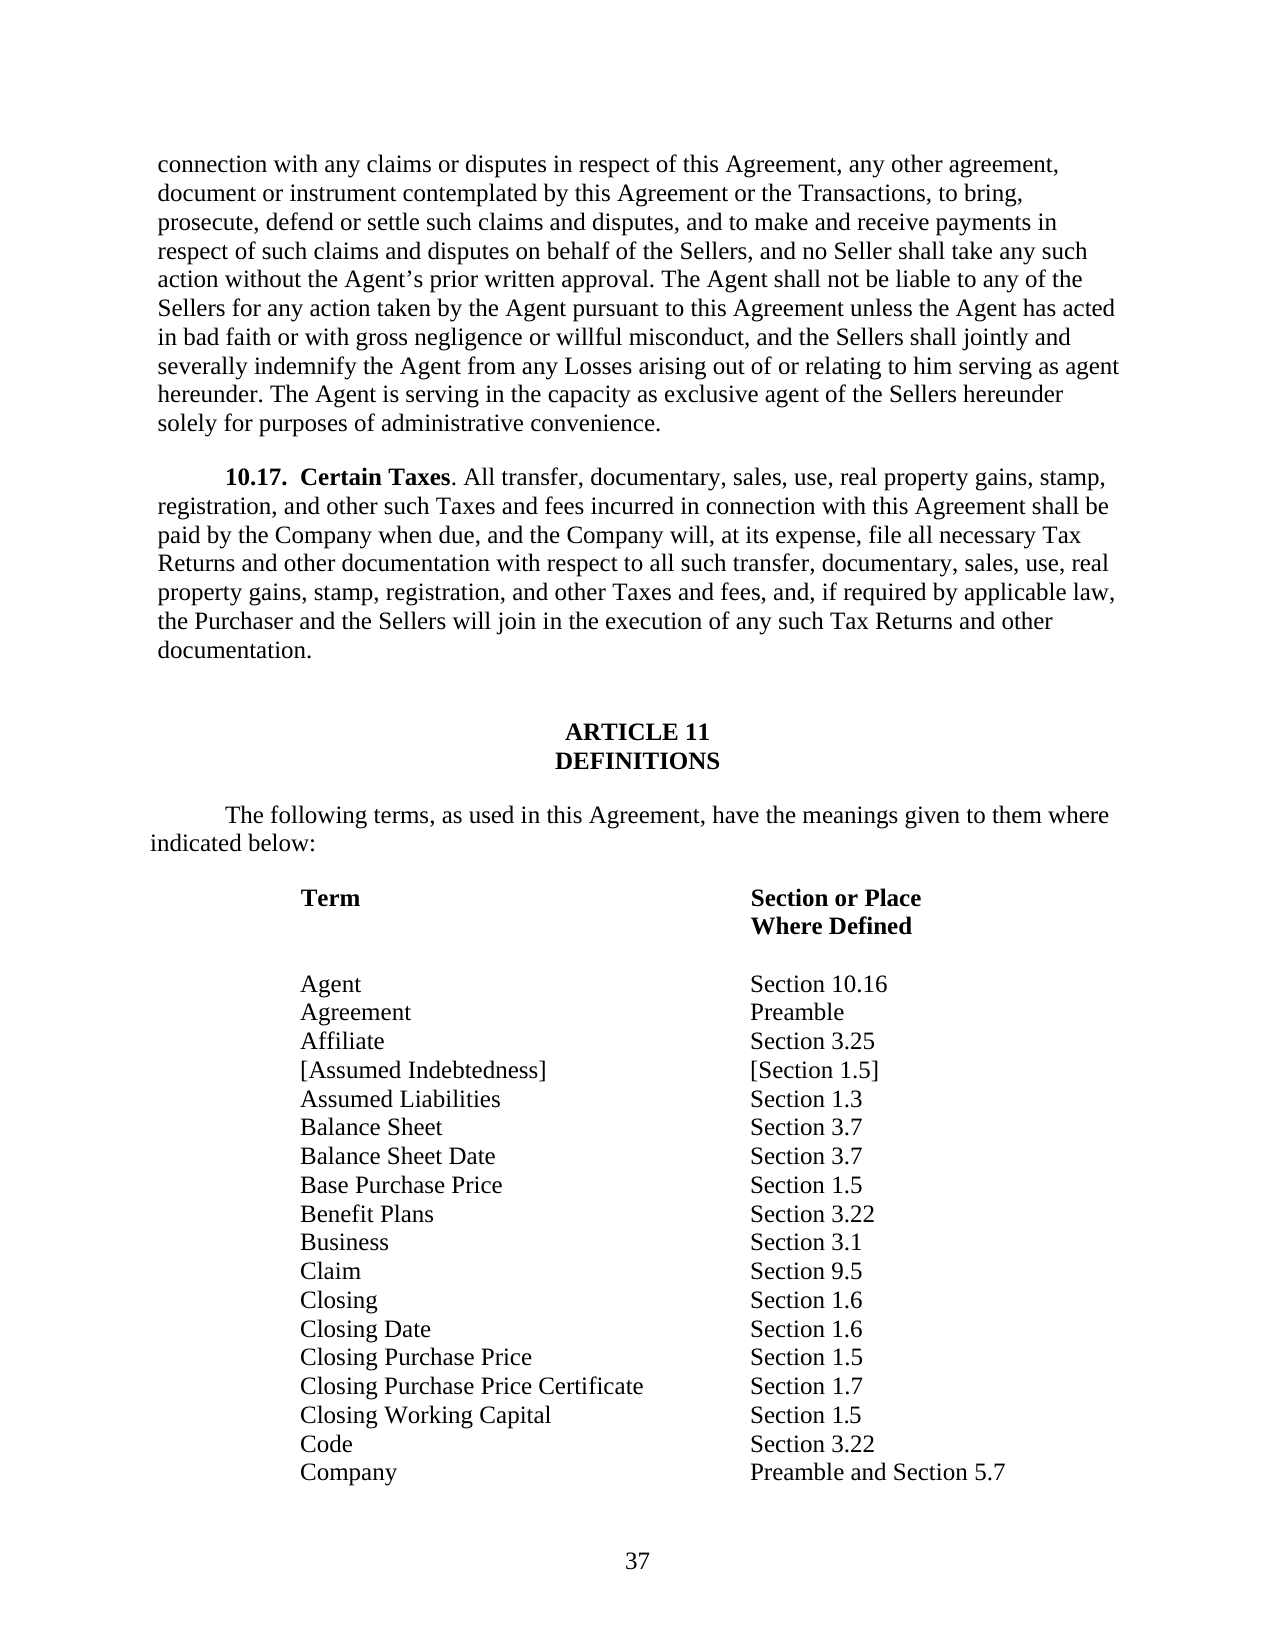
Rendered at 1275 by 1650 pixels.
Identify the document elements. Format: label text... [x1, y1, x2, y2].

text Company Preamble and Section 5.7 [300, 1457, 1137, 1486]
subtitle ARTICLE 11 DEFINITIONS [555, 717, 720, 775]
text [Assumed Indebtedness] [Section 1.5] [300, 1055, 1137, 1084]
text Closing Section 1.6 [300, 1285, 1137, 1314]
text Base Purchase Price Section 1.5 [300, 1170, 1137, 1199]
text The following terms, as used in this Agreement, have the meanings given to them where indicated below: [150, 800, 1112, 857]
text Where Defined [137, 911, 912, 940]
text Closing Purchase Price Section 1.5 Closing Purchase Price Certificate Section 1.7 Closing Working Capital Section 1.5 [300, 1342, 863, 1429]
text Claim Section 9.5 [300, 1256, 1137, 1285]
text connection with any claims or disputes in respect of this Agreement, any other agreement, document or instrument contemplated by this Agreement or the Transactions, to bring, prosecute, defend or settle such claims and disputes, and to make and receive payments in respect of such claims and disputes on behalf of the Sellers, and no Seller shall take any such action without the Agent’s prior written approval. The Agent shall not be liable to any of the Sellers for any action taken by the Agent pursuant to this Agreement unless the Agent has acted in bad faith or with gross negligence or willful misconduct, and the Sellers shall jointly and severally indemnify the Agent from any Losses arising out of or relating to him serving as agent hereunder. The Agent is serving in the capacity as exclusive agent of the Sellers hereunder solely for purposes of administrative convenience. [157, 149, 1122, 437]
text Closing Date Section 1.6 [300, 1314, 1137, 1342]
text Affiliate Section 3.25 [300, 1026, 1137, 1055]
text Balance Sheet Section 3.7 [300, 1112, 1137, 1141]
text Assumed Liabilities Section 1.3 [300, 1084, 1137, 1112]
subtitle Term Section or Place [137, 883, 921, 911]
text Business Section 3.1 [300, 1227, 1137, 1256]
text Agent Section 10.16 [300, 969, 1137, 997]
text Benefit Plans Section 3.22 [300, 1199, 1137, 1227]
list Certain Taxes. All transfer, documentary, sales, use, real property gains, stamp, registration, and other such Taxes and fees incurred in connection with this Agreement shall be paid by the Company when due, and the Company will, at its expense, file all necessary Tax Returns and other documentation with respect to all such transfer, documentary, sales, use, real property gains, stamp, registration, and other Taxes and fees, and, if required by applicable law, the Purchaser and the Sellers will join in the execution of any such Tax Returns and other documentation. [157, 462, 1116, 663]
text Code Section 3.22 [300, 1429, 1137, 1457]
text Balance Sheet Date Section 3.7 [300, 1141, 1137, 1170]
text Agreement Preamble [300, 997, 1137, 1026]
